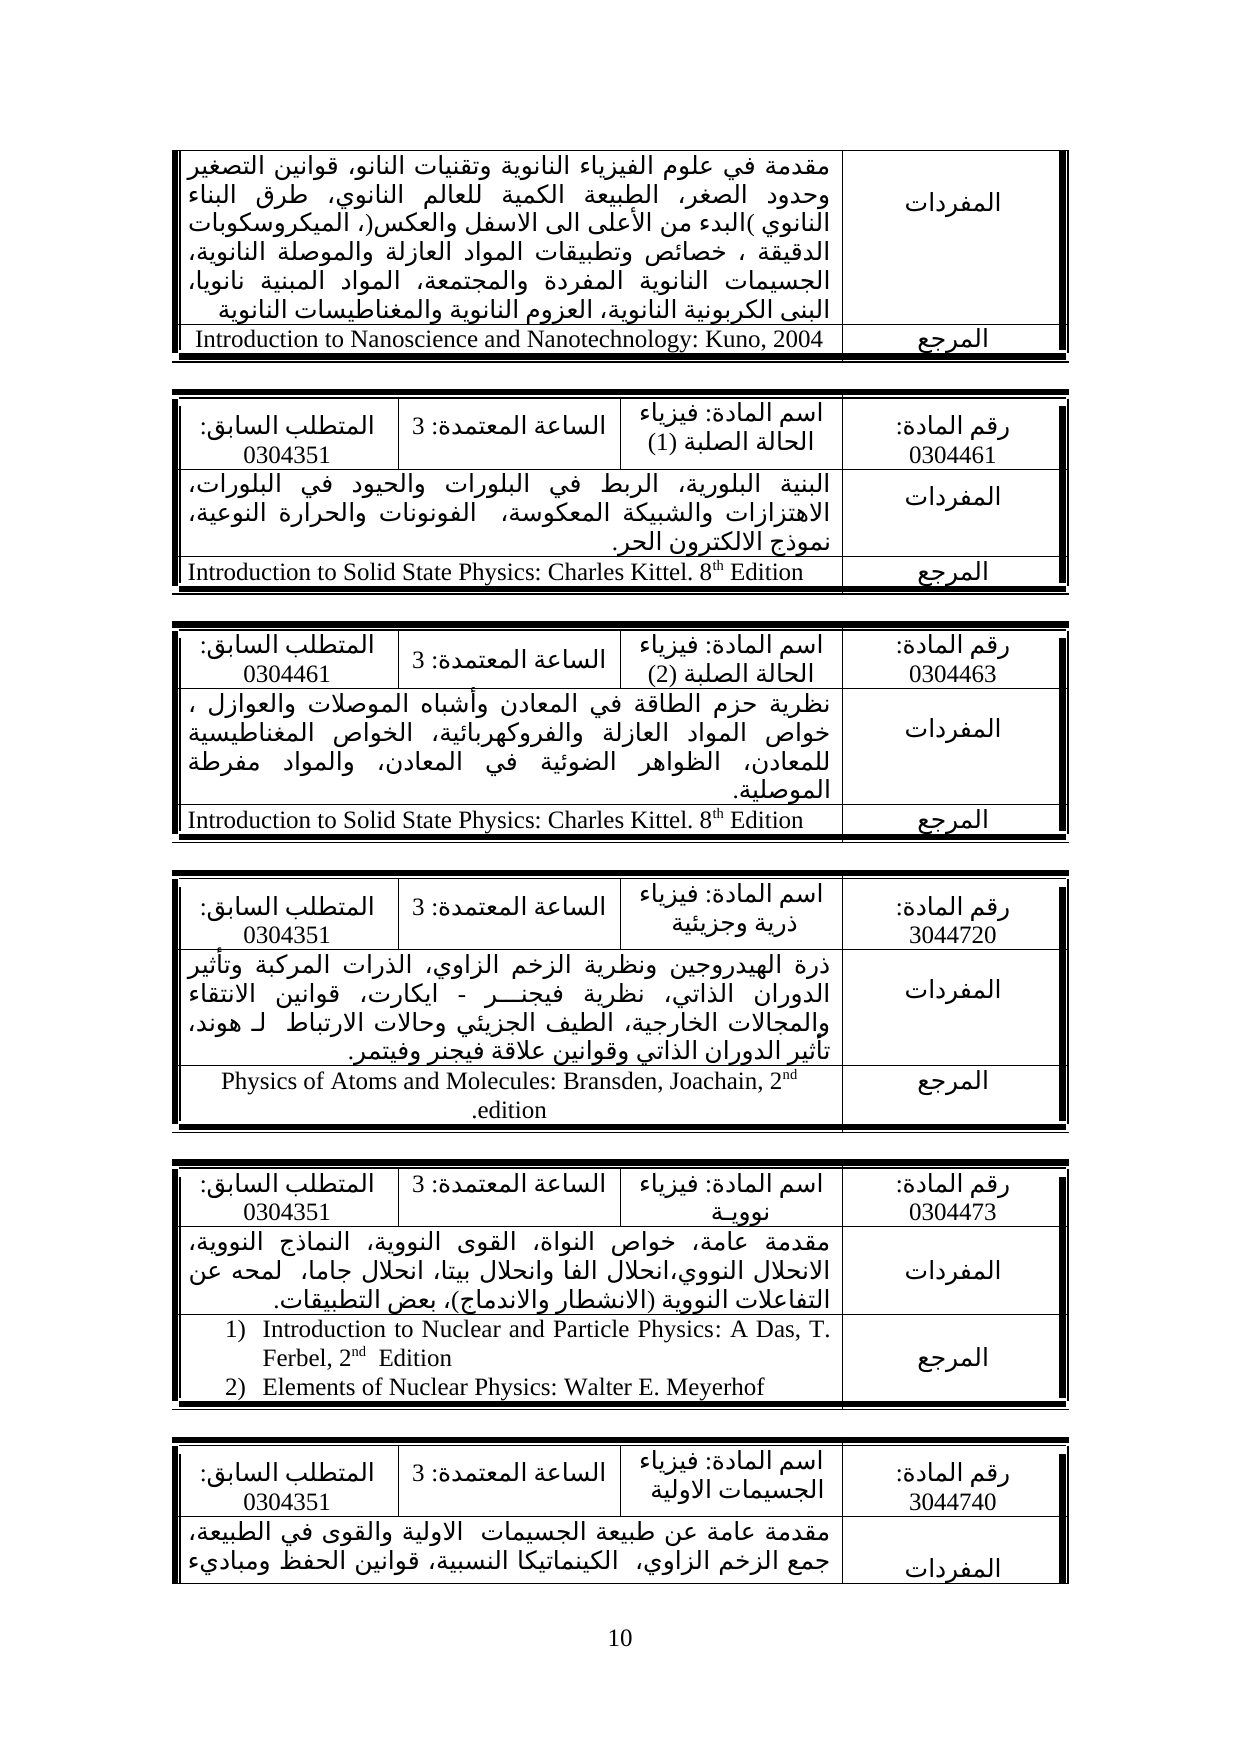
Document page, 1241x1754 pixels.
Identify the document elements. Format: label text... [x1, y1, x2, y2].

table_cell المرجع [843, 557, 1064, 586]
table_cell Introduction to Solid State Physics: Charles Kittel. 8th Edition [178, 557, 842, 586]
table_cell المفردات [843, 950, 1059, 1065]
table_cell Introduction to Solid State Physics: Charles Kittel. 8th Edition [178, 805, 842, 834]
table_cell مقدمة في علوم الفيزياء النانوية وتقنيات النانو، قوانين التصغير وحدود الصغر، الطبيعة الكمية للعالم النانوي، طرق البناء النانوي )البدء من الأعلى الى الاسفل والعكس(، الميكروسكوبات الدقيقة ، خصائص وتطبيقات المواد العازلة والموصلة النانوية، الجسيمات النانوية المفردة والمجتمعة، المواد المبنية نانويا، البنى الكربونية النانوية، العزوم النانوية والمغناطيسات النانوية [181, 151, 842, 323]
table_header رقم المادة: 0304461 [843, 399, 1064, 468]
table_cell المرجع [843, 325, 1064, 353]
table_cell المفردات [843, 470, 1059, 556]
table_header اسم المادة: فيزياء الحالة الصلبة (2) [621, 631, 842, 688]
table_header المتطلب السابق:0304351 [176, 395, 398, 468]
table_header اسم المادة: فيزياء الجسيمات الاولية [621, 1446, 842, 1516]
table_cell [181, 1517, 842, 1583]
table_header الساعة المعتمدة: 3 [399, 1169, 620, 1226]
table_header المتطلب السابق:0304461 [176, 628, 398, 688]
table_header المتطلب السابق:0304351 [176, 1166, 398, 1226]
table_cell المرجع [843, 805, 1064, 834]
table_header اسم المادة: فيزياء نوويـة [621, 1169, 842, 1226]
table_header رقم المادة: 3044740 [843, 1446, 1064, 1516]
table_header رقم المادة: 0304463 [843, 631, 1064, 688]
table_cell المفردات [843, 1517, 1059, 1583]
table_header رقم المادة: 0304473 [843, 1169, 1064, 1226]
table_header اسم المادة: فيزياء ذرية وجزيئية [621, 879, 842, 949]
table_header المتطلب السابق:0304351 [176, 876, 398, 949]
table_cell المفردات [843, 689, 1059, 804]
table_header الساعة المعتمدة: 3 [399, 631, 620, 688]
table_cell المفردات [843, 151, 1059, 323]
table_cell مقدمة عامة، خواص النواة، القوى النووية، النماذج النووية، الانحلال النووي،انحلال الفا وانحلال بيتا، انحلال جاما، لمحه عن التفاعلات النووية (الانشطار والاندماج)، بعض التطبيقات. [181, 1227, 842, 1313]
table_cell ذرة الهيدروجين ونظرية الزخم الزاوي، الذرات المركبة وتأثير الدوران الذاتي، نظرية فيجنـــر - ايكارت، قوانين الانتقاء والمجالات الخارجية، الطيف الجزيئي وحالات الارتباط لـ هوند، تأثير الدوران الذاتي وقوانين علاقة فيجنر وفيتمر. [181, 950, 842, 1065]
table_cell Introduction to Nanoscience and Nanotechnology: Kuno, 2004 [178, 325, 842, 353]
table_cell نظرية حزم الطاقة في المعادن وأشباه الموصلات والعوازل ، خواص المواد العازلة والفروكهربائية، الخواص المغناطيسية للمعادن، الظواهر الضوئية في المعادن، والمواد مفرطة الموصلية. [181, 689, 842, 804]
table_header الساعة المعتمدة: 3 [399, 399, 620, 468]
table_header الساعة المعتمدة: 3 [399, 879, 620, 949]
table_cell Introduction to Nuclear and Particle Physics: A Das, T. Ferbel, 2nd Edition Elements of Nuclear Physics: Walter E. Meyerhof [178, 1315, 842, 1401]
table_cell البنية البلورية، الربط في البلورات والحيود في البلورات، الاهتزازات والشبيكة المعكوسة، الفونونات والحرارة النوعية، نموذج الالكترون الحر. [181, 470, 842, 556]
table_cell المرجع [843, 1315, 1064, 1401]
table_cell Physics of Atoms and Molecules: Bransden, Joachain, 2nd edition. [178, 1066, 842, 1124]
table_header رقم المادة: 3044720 [843, 879, 1064, 949]
table_cell المرجع [843, 1066, 1064, 1124]
table_cell المفردات [843, 1227, 1059, 1313]
table_header الساعة المعتمدة: 3 [399, 1446, 620, 1516]
table_header المتطلب السابق:0304351 [176, 1443, 398, 1516]
table_header اسم المادة: فيزياء الحالة الصلبة (1) [621, 399, 842, 468]
